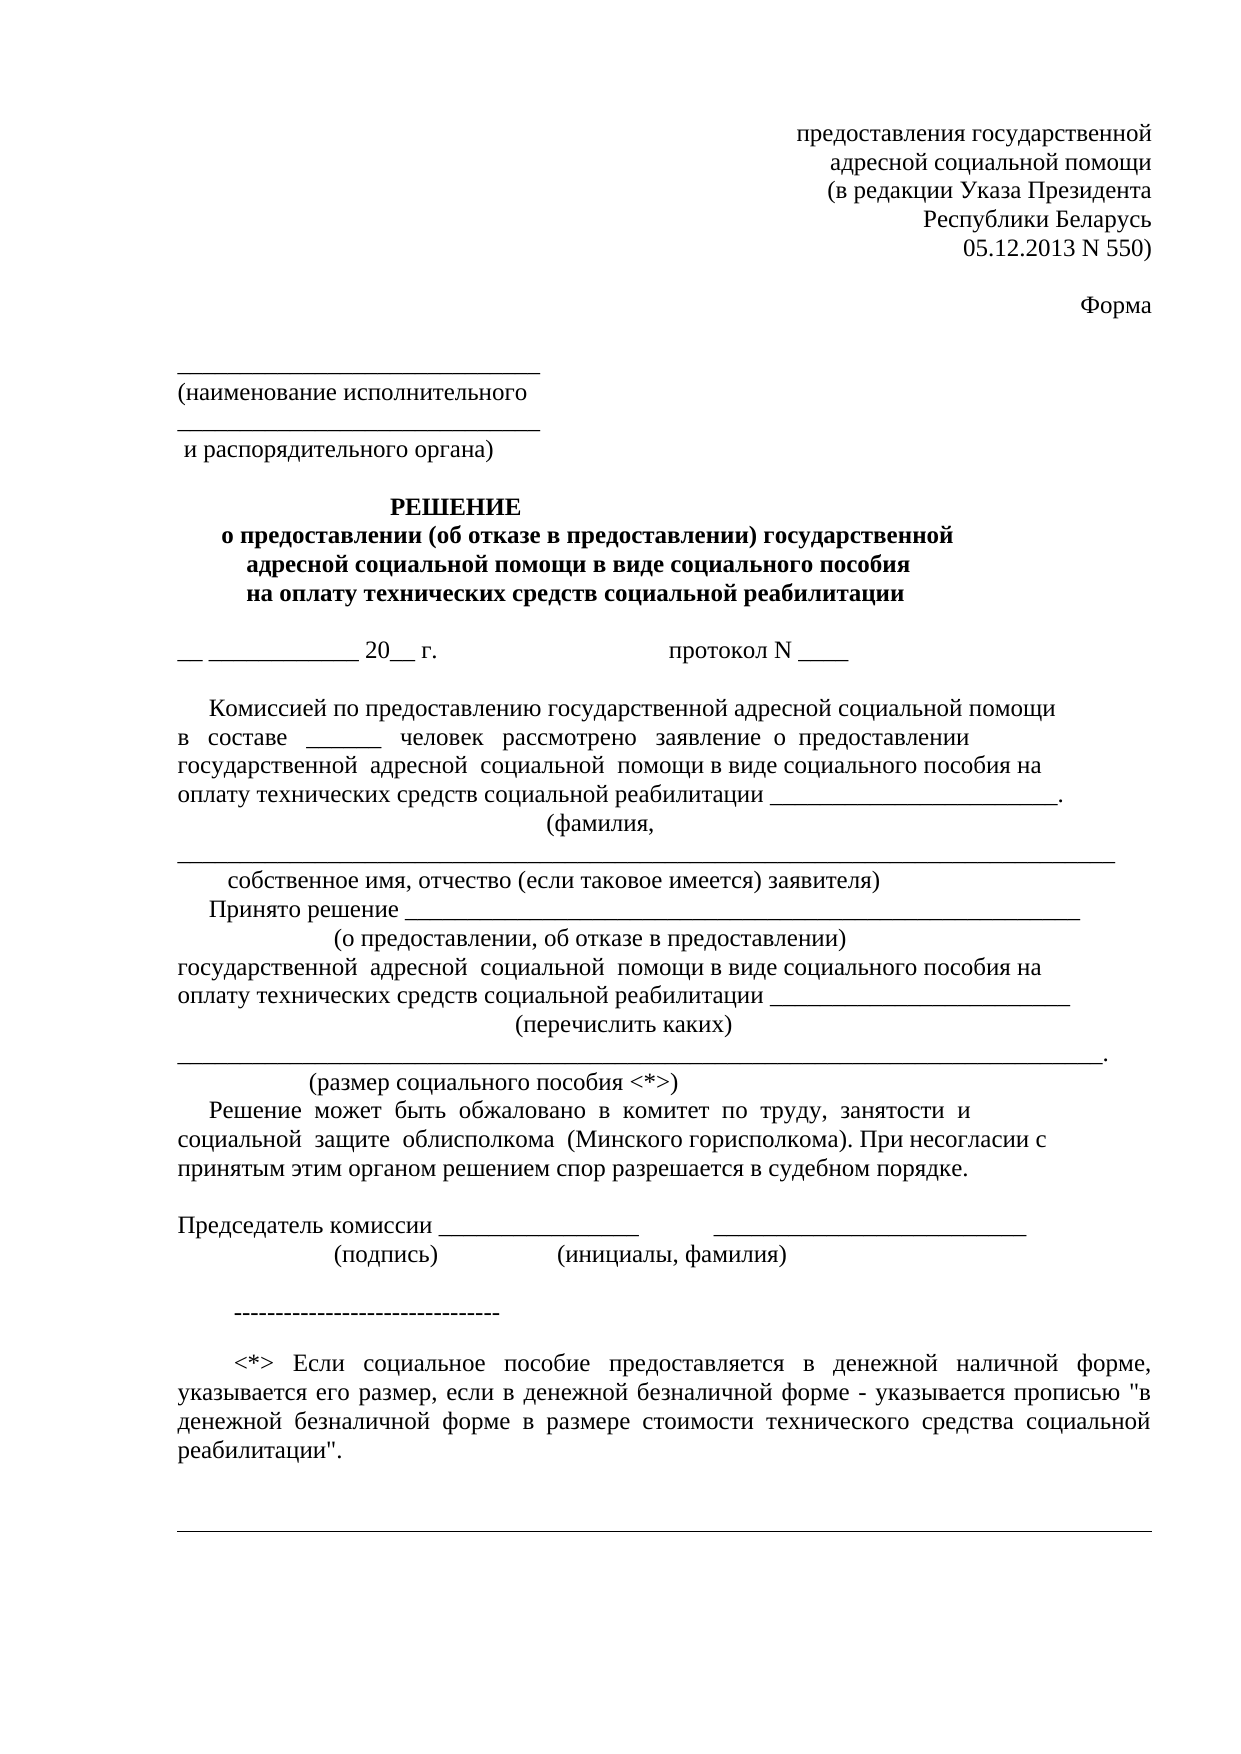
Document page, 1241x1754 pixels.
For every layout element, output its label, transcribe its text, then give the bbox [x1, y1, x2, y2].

text государственной адресной социальной помощи в виде социального пособия на [177, 952, 1152, 981]
text РЕШЕНИЕ [177, 492, 1152, 521]
text (подпись) (инициалы, фамилия) [177, 1239, 1152, 1268]
text (в редакции Указа Президента [177, 176, 1152, 204]
text адресной социальной помощи в виде социального пособия [177, 549, 1152, 578]
text ___________________________________________________________________________ [177, 837, 1152, 866]
text (фамилия, [177, 808, 1152, 837]
text <*> Если социальное пособие предоставляется в денежной наличной форме, указывается его размер, если в денежной безналичной форме - указывается прописью "в денежной безналичной форме в размере стоимости технического средства социальной реабилитации". [177, 1348, 1152, 1463]
text _____________________________ [177, 406, 1152, 434]
text предоставления государственной [177, 118, 1152, 147]
text Решение может быть обжаловано в комитет по труду, занятости и [177, 1096, 1152, 1124]
text (наименование исполнительного [177, 377, 1152, 406]
text государственной адресной социальной помощи в виде социального пособия на [177, 751, 1152, 779]
text 05.12.2013 N 550) [177, 233, 1152, 262]
text на оплату технических средств социальной реабилитации [177, 578, 1152, 607]
text (перечислить каких) [177, 1009, 1152, 1038]
text и распорядительного органа) [177, 434, 1152, 463]
text оплату технических средств социальной реабилитации _______________________. [177, 779, 1152, 808]
text о предоставлении (об отказе в предоставлении) государственной [177, 521, 1152, 549]
text __ ____________ 20__ г. протокол N ____ [177, 636, 1152, 664]
text -------------------------------- [177, 1297, 1152, 1326]
text __________________________________________________________________________. [177, 1038, 1152, 1067]
text Республики Беларусь [177, 204, 1152, 233]
text _____________________________ [177, 348, 1152, 377]
text социальной защите облисполкома (Минского горисполкома). При несогласии с [177, 1124, 1152, 1153]
text (о предоставлении, об отказе в предоставлении) [177, 923, 1152, 952]
text принятым этим органом решением спор разрешается в судебном порядке. [177, 1153, 1152, 1182]
text адресной социальной помощи [177, 147, 1152, 176]
text Форма [177, 291, 1152, 319]
text Председатель комиссии ________________ _________________________ [177, 1211, 1152, 1239]
text оплату технических средств социальной реабилитации ________________________ [177, 981, 1152, 1009]
text в составе ______ человек рассмотрено заявление о предоставлении [177, 722, 1152, 751]
text (размер социального пособия <*>) [177, 1067, 1152, 1096]
text собственное имя, отчество (если таковое имеется) заявителя) [177, 866, 1152, 894]
text Принято решение ______________________________________________________ [177, 894, 1152, 923]
text Комиссией по предоставлению государственной адресной социальной помощи [177, 693, 1152, 722]
